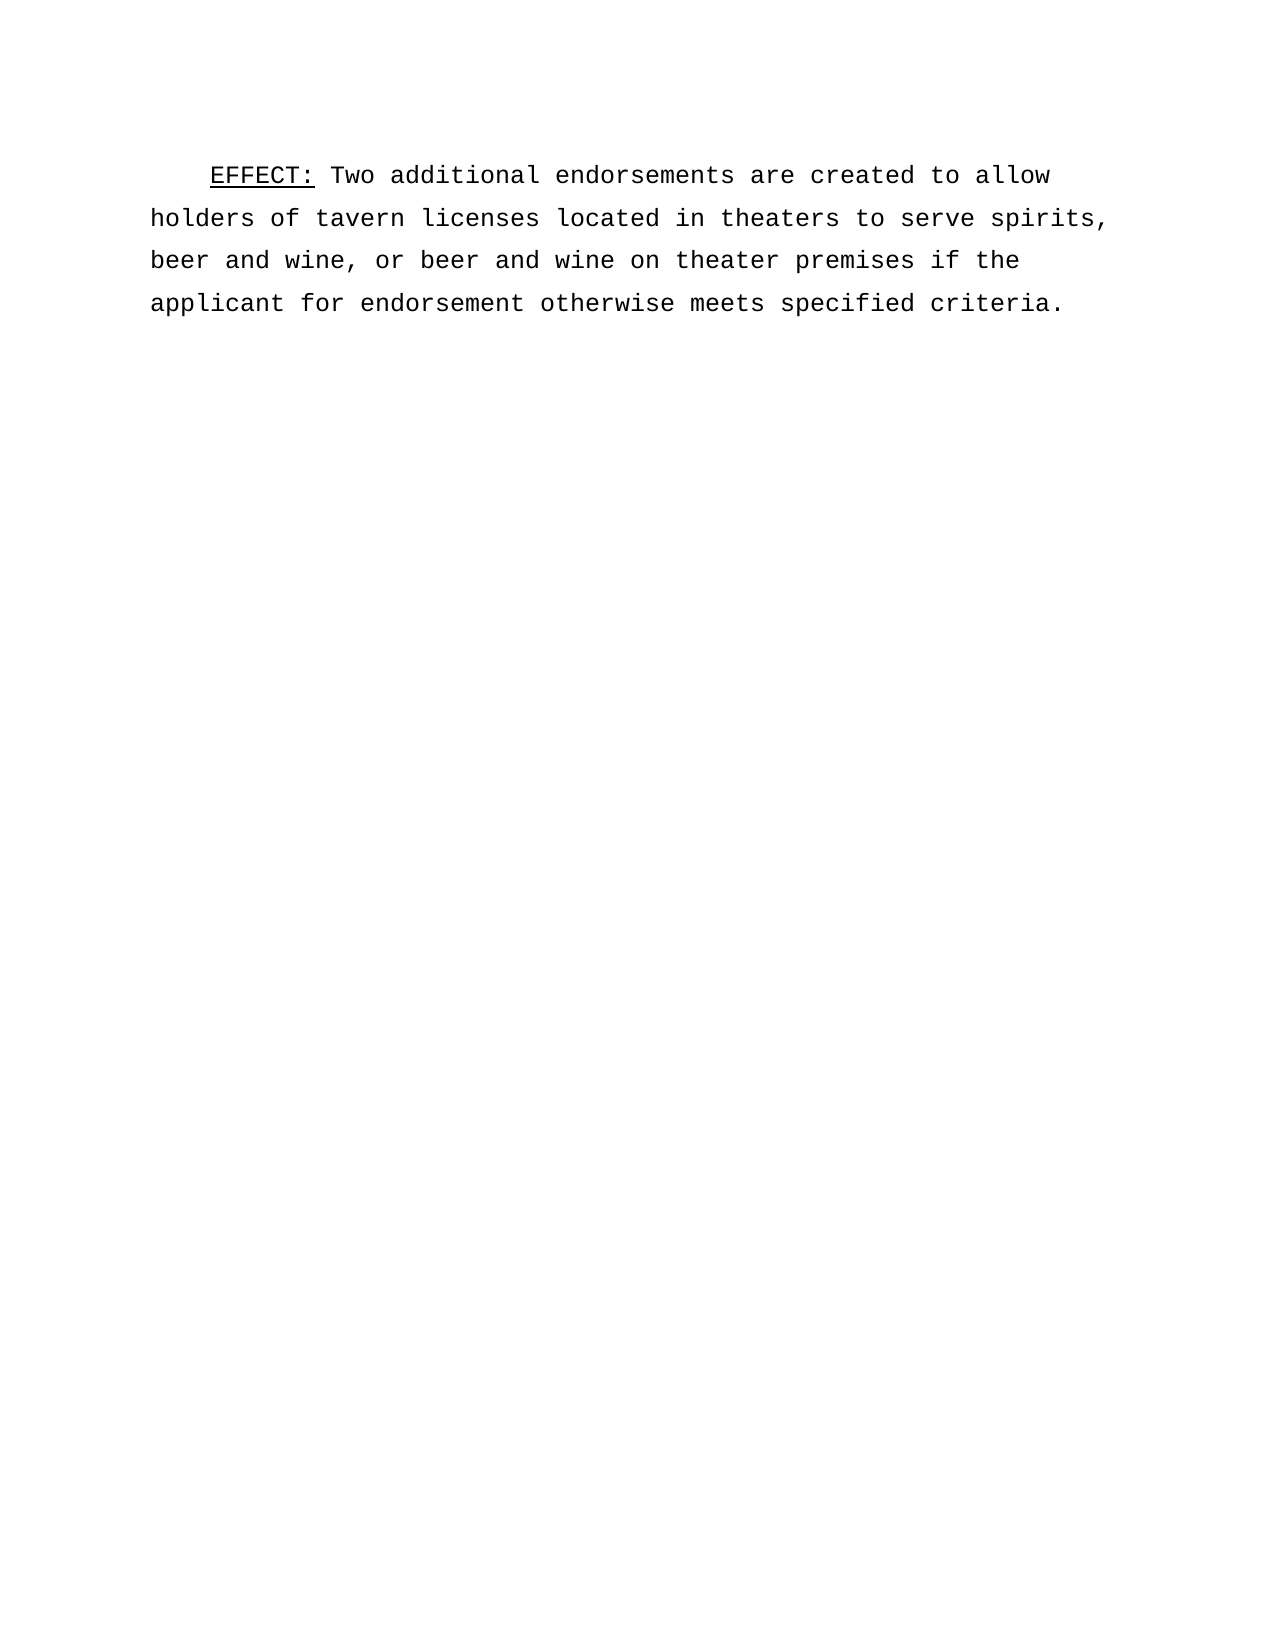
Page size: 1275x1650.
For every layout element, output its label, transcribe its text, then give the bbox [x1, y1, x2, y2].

text EFFECT: Two additional endorsements are created to allow holders of tavern licenses located in theaters to serve spirits, beer and wine, or beer and wine on theater premises if the applicant for endorsement otherwise meets specified criteria. [150, 150, 1125, 320]
